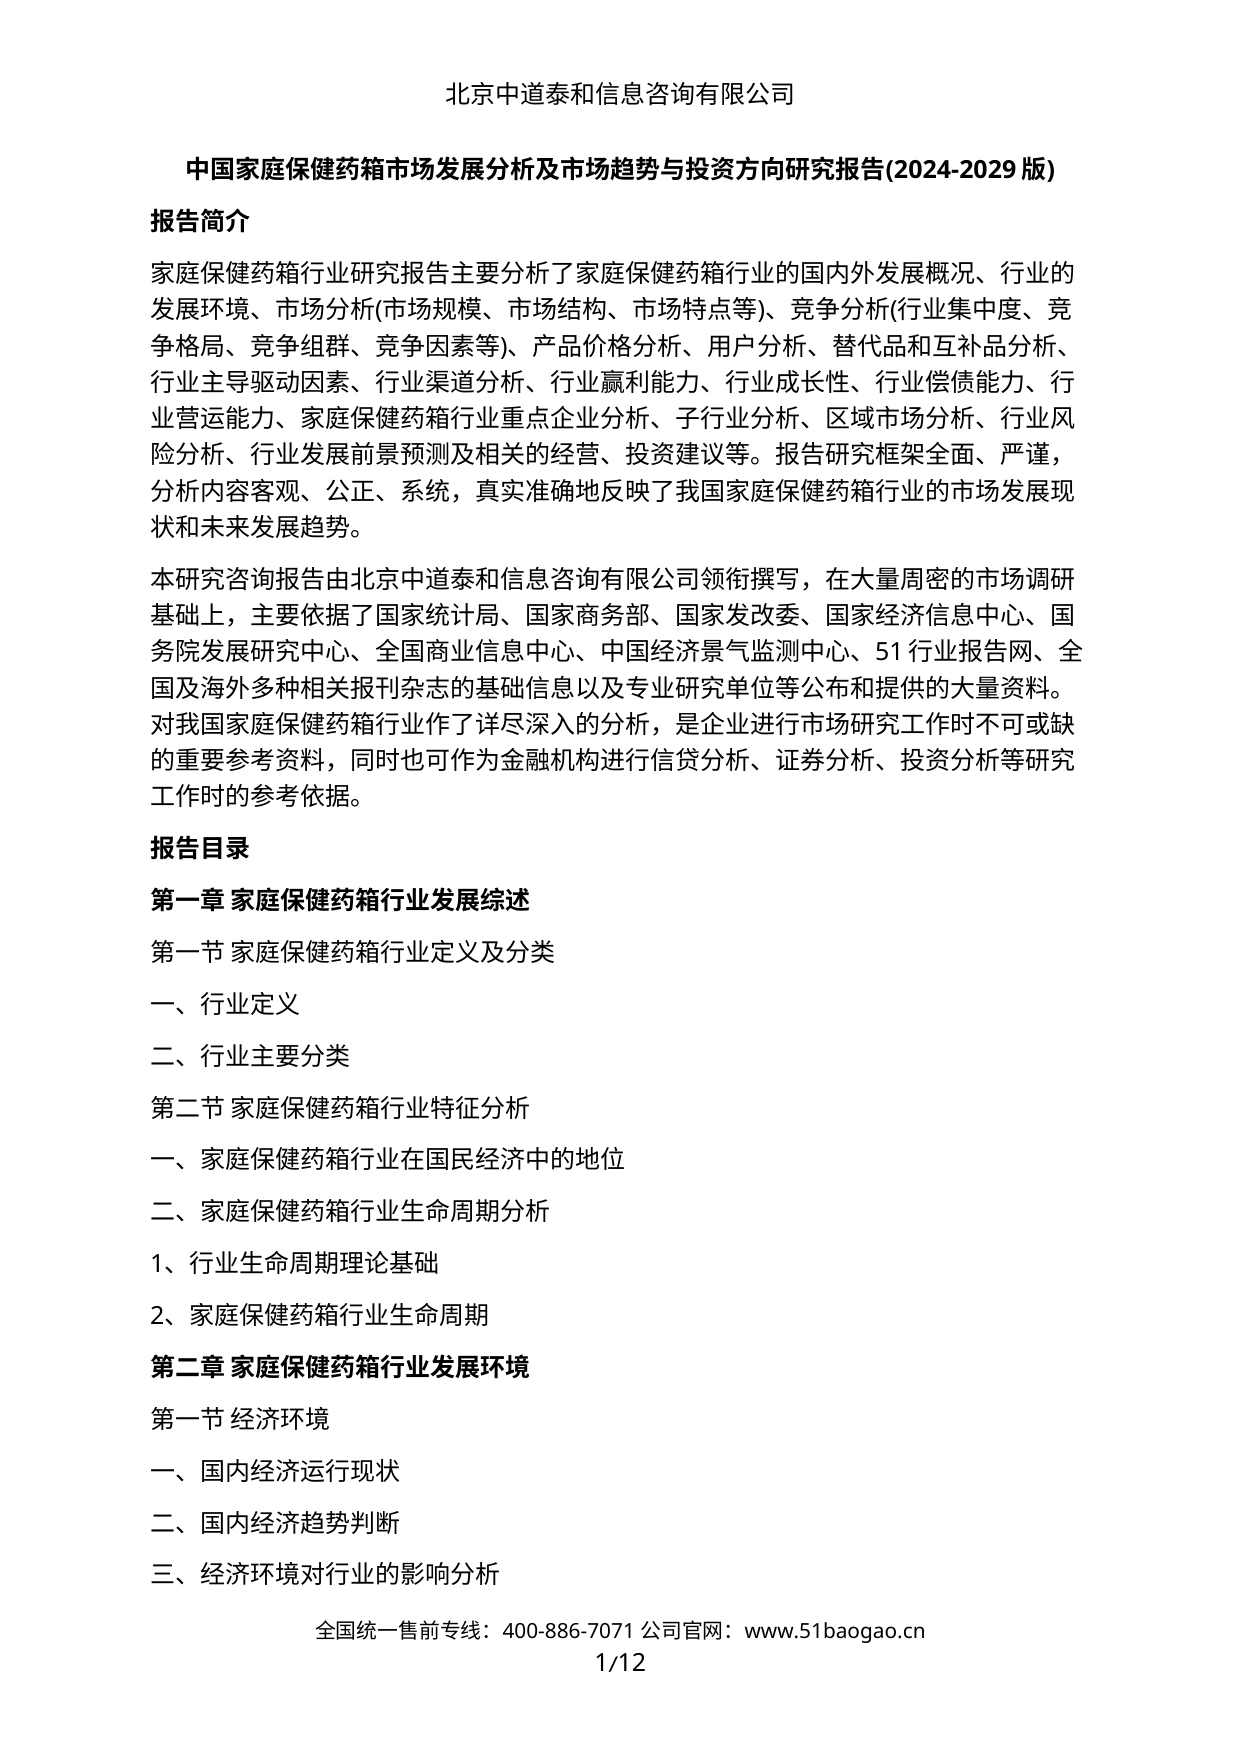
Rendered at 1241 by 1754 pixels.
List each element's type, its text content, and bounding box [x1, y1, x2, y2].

text 中国家庭保健药箱市场发展分析及市场趋势与投资方向研究报告(2024-2029版) [150, 150, 1090, 186]
text 报告目录 [150, 829, 1090, 865]
text 一、国内经济运行现状 [150, 1451, 1090, 1487]
text 一、家庭保健药箱行业在国民经济中的地位 [150, 1140, 1090, 1176]
text 家庭保健药箱行业研究报告主要分析了家庭保健药箱行业的国内外发展概况、行业的发展环境、市场分析(市场规模、市场结构、市场特点等)、竞争分析(行业集中度、竞争格局、竞争组群、竞争因素等)、产品价格分析、用户分析、替代品和互补品分析、行业主导驱动因素、行业渠道分析、行业赢利能力、行业成长性、行业偿债能力、行业营运能力、家庭保健药箱行业重点企业分析、子行业分析、区域市场分析、行业风险分析、行业发展前景预测及相关的经营、投资建议等。报告研究框架全面、严谨，分析内容客观、公正、系统，真实准确地反映了我国家庭保健药箱行业的市场发展现状和未来发展趋势。 [150, 254, 1090, 544]
text 二、行业主要分类 [150, 1036, 1090, 1072]
text 2、家庭保健药箱行业生命周期 [150, 1296, 1090, 1332]
text 第二章 家庭保健药箱行业发展环境 [150, 1347, 1090, 1384]
text 二、家庭保健药箱行业生命周期分析 [150, 1192, 1090, 1228]
text 第一节 家庭保健药箱行业定义及分类 [150, 932, 1090, 969]
text 一、行业定义 [150, 984, 1090, 1021]
text 三、经济环境对行业的影响分析 [150, 1555, 1090, 1591]
text 第二节 家庭保健药箱行业特征分析 [150, 1088, 1090, 1124]
text 二、国内经济趋势判断 [150, 1503, 1090, 1539]
text 1、行业生命周期理论基础 [150, 1244, 1090, 1280]
text 第一章 家庭保健药箱行业发展综述 [150, 881, 1090, 917]
text 报告简介 [150, 202, 1090, 238]
text 本研究咨询报告由北京中道泰和信息咨询有限公司领衔撰写，在大量周密的市场调研基础上，主要依据了国家统计局、国家商务部、国家发改委、国家经济信息中心、国务院发展研究中心、全国商业信息中心、中国经济景气监测中心、51行业报告网、全国及海外多种相关报刊杂志的基础信息以及专业研究单位等公布和提供的大量资料。对我国家庭保健药箱行业作了详尽深入的分析，是企业进行市场研究工作时不可或缺的重要参考资料，同时也可作为金融机构进行信贷分析、证券分析、投资分析等研究工作时的参考依据。 [150, 559, 1090, 813]
text 第一节 经济环境 [150, 1399, 1090, 1436]
